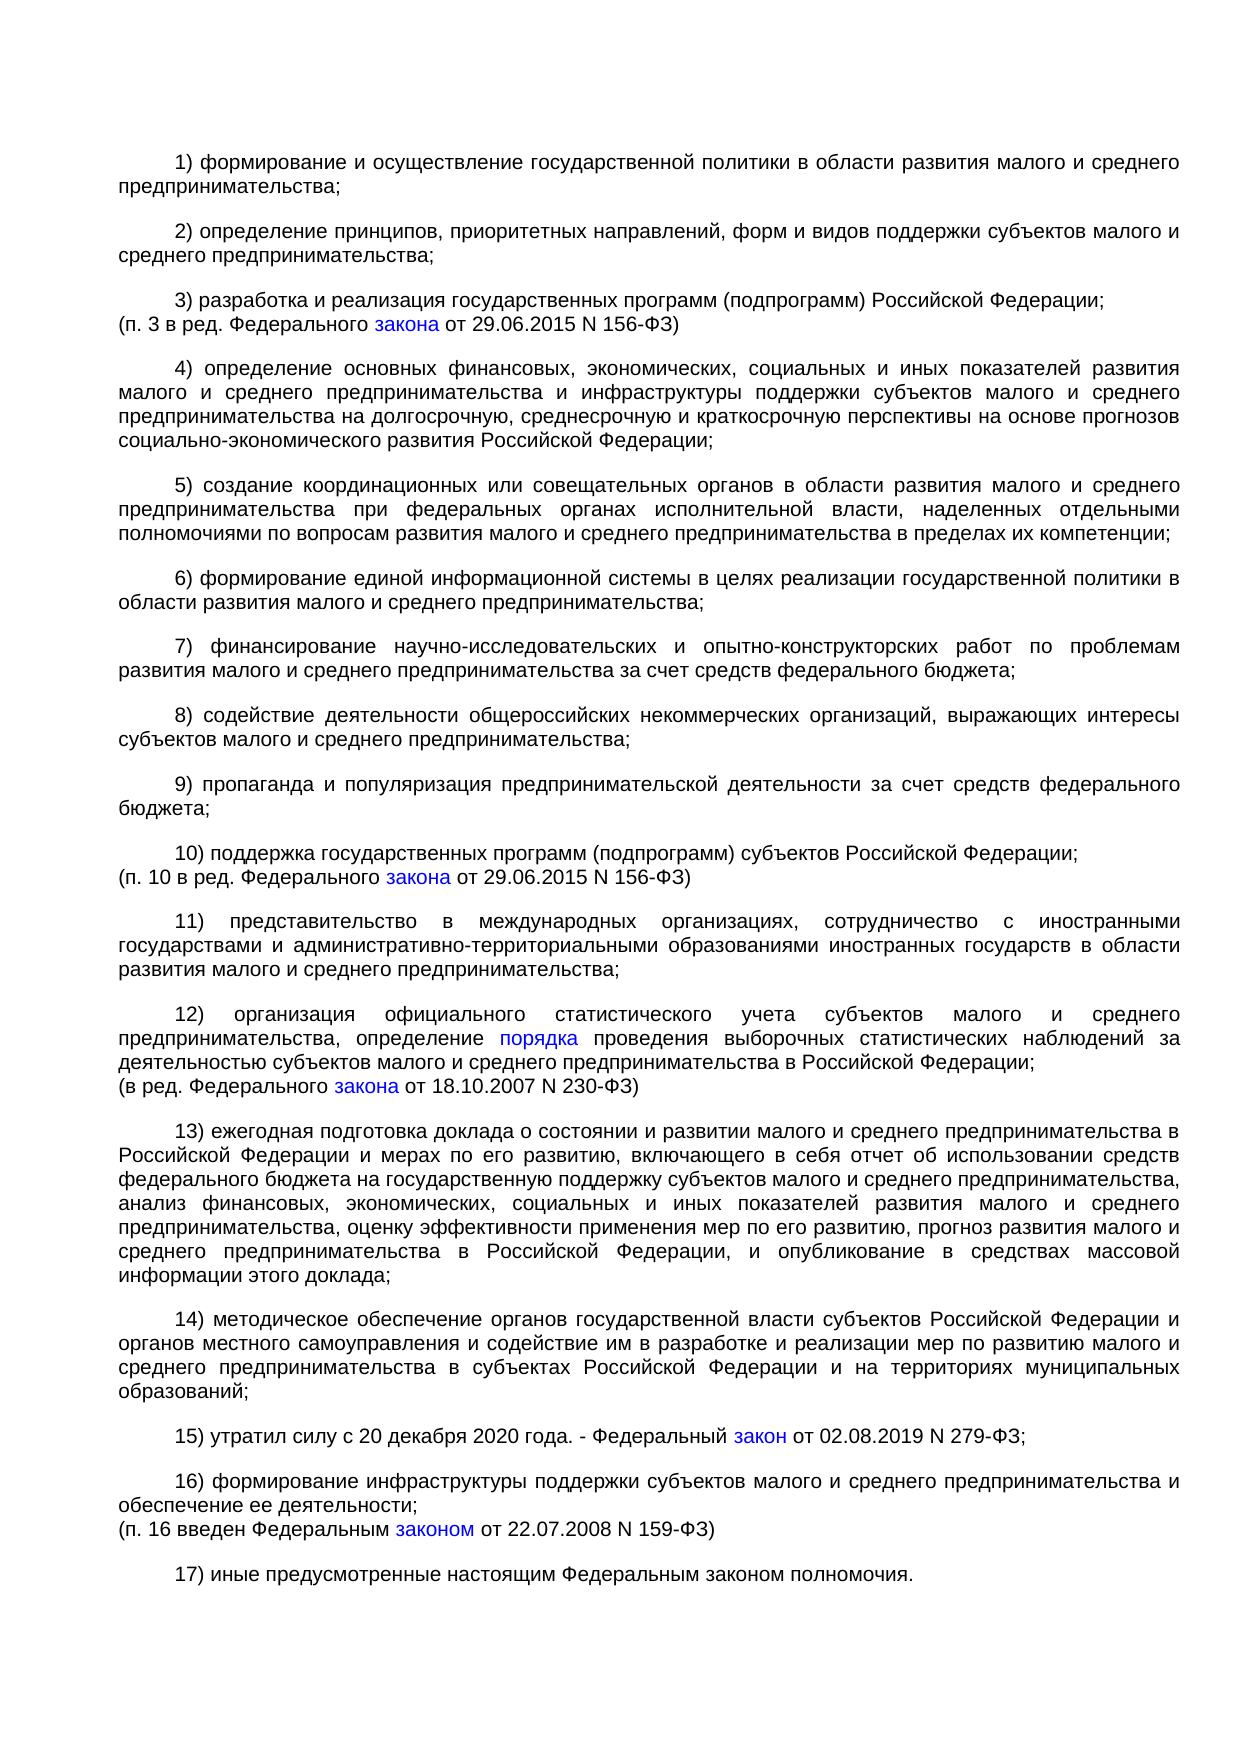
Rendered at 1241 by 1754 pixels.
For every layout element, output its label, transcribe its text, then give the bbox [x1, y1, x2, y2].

text 13) ежегодная подготовка доклада о состоянии и развитии малого и среднего предпринимательства в Российской Федерации и мерах по его развитию, включающего в себя отчет об использовании средств федерального бюджета на государственную поддержку субъектов малого и среднего предпринимательства, анализ финансовых, экономических, социальных и иных показателей развития малого и среднего предпринимательства, оценку эффективности применения мер по его развитию, прогноз развития малого и среднего предпринимательства в Российской Федерации, и опубликование в средствах массовой информации этого доклада; [118, 1119, 1181, 1286]
text 7) финансирование научно-исследовательских и опытно-конструкторских работ по проблемам развития малого и среднего предпринимательства за счет средств федерального бюджета; [118, 634, 1181, 682]
text 1) формирование и осуществление государственной политики в области развития малого и среднего предпринимательства; [118, 150, 1181, 198]
text 4) определение основных финансовых, экономических, социальных и иных показателей развития малого и среднего предпринимательства и инфраструктуры поддержки субъектов малого и среднего предпринимательства на долгосрочную, среднесрочную и краткосрочную перспективы на основе прогнозов социально-экономического развития Российской Федерации; [118, 356, 1181, 452]
text 14) методическое обеспечение органов государственной власти субъектов Российской Федерации и органов местного самоуправления и содействие им в разработке и реализации мер по развитию малого и среднего предпринимательства в субъектах Российской Федерации и на территориях муниципальных образований; [118, 1307, 1181, 1403]
text 12) организация официального статистического учета субъектов малого и среднего предпринимательства, определение порядка проведения выборочных статистических наблюдений за деятельностью субъектов малого и среднего предпринимательства в Российской Федерации; [118, 1002, 1181, 1074]
text 3) разработка и реализация государственных программ (подпрограмм) Российской Федерации; [118, 287, 1181, 311]
text 6) формирование единой информационной системы в целях реализации государственной политики в области развития малого и среднего предпринимательства; [118, 566, 1181, 613]
text (п. 3 в ред. Федерального закона от 29.06.2015 N 156-ФЗ) [118, 311, 1181, 335]
text 5) создание координационных или совещательных органов в области развития малого и среднего предпринимательства при федеральных органах исполнительной власти, наделенных отдельными полномочиями по вопросам развития малого и среднего предпринимательства в пределах их компетенции; [118, 473, 1181, 545]
text (п. 10 в ред. Федерального закона от 29.06.2015 N 156-ФЗ) [118, 864, 1181, 888]
text 8) содействие деятельности общероссийских некоммерческих организаций, выражающих интересы субъектов малого и среднего предпринимательства; [118, 703, 1181, 751]
text 17) иные предусмотренные настоящим Федеральным законом полномочия. [118, 1561, 1181, 1585]
text 2) определение принципов, приоритетных направлений, форм и видов поддержки субъектов малого и среднего предпринимательства; [118, 219, 1181, 267]
text (в ред. Федерального закона от 18.10.2007 N 230-ФЗ) [118, 1074, 1181, 1098]
text (п. 16 введен Федеральным законом от 22.07.2008 N 159-ФЗ) [118, 1517, 1181, 1541]
text 10) поддержка государственных программ (подпрограмм) субъектов Российской Федерации; [118, 841, 1181, 864]
text 16) формирование инфраструктуры поддержки субъектов малого и среднего предпринимательства и обеспечение ее деятельности; [118, 1469, 1181, 1517]
text 9) пропаганда и популяризация предпринимательской деятельности за счет средств федерального бюджета; [118, 772, 1181, 820]
text 15) утратил силу с 20 декабря 2020 года. - Федеральный закон от 02.08.2019 N 279-ФЗ; [118, 1424, 1181, 1448]
text 11) представительство в международных организациях, сотрудничество с иностранными государствами и административно-территориальными образованиями иностранных государств в области развития малого и среднего предпринимательства; [118, 909, 1181, 981]
